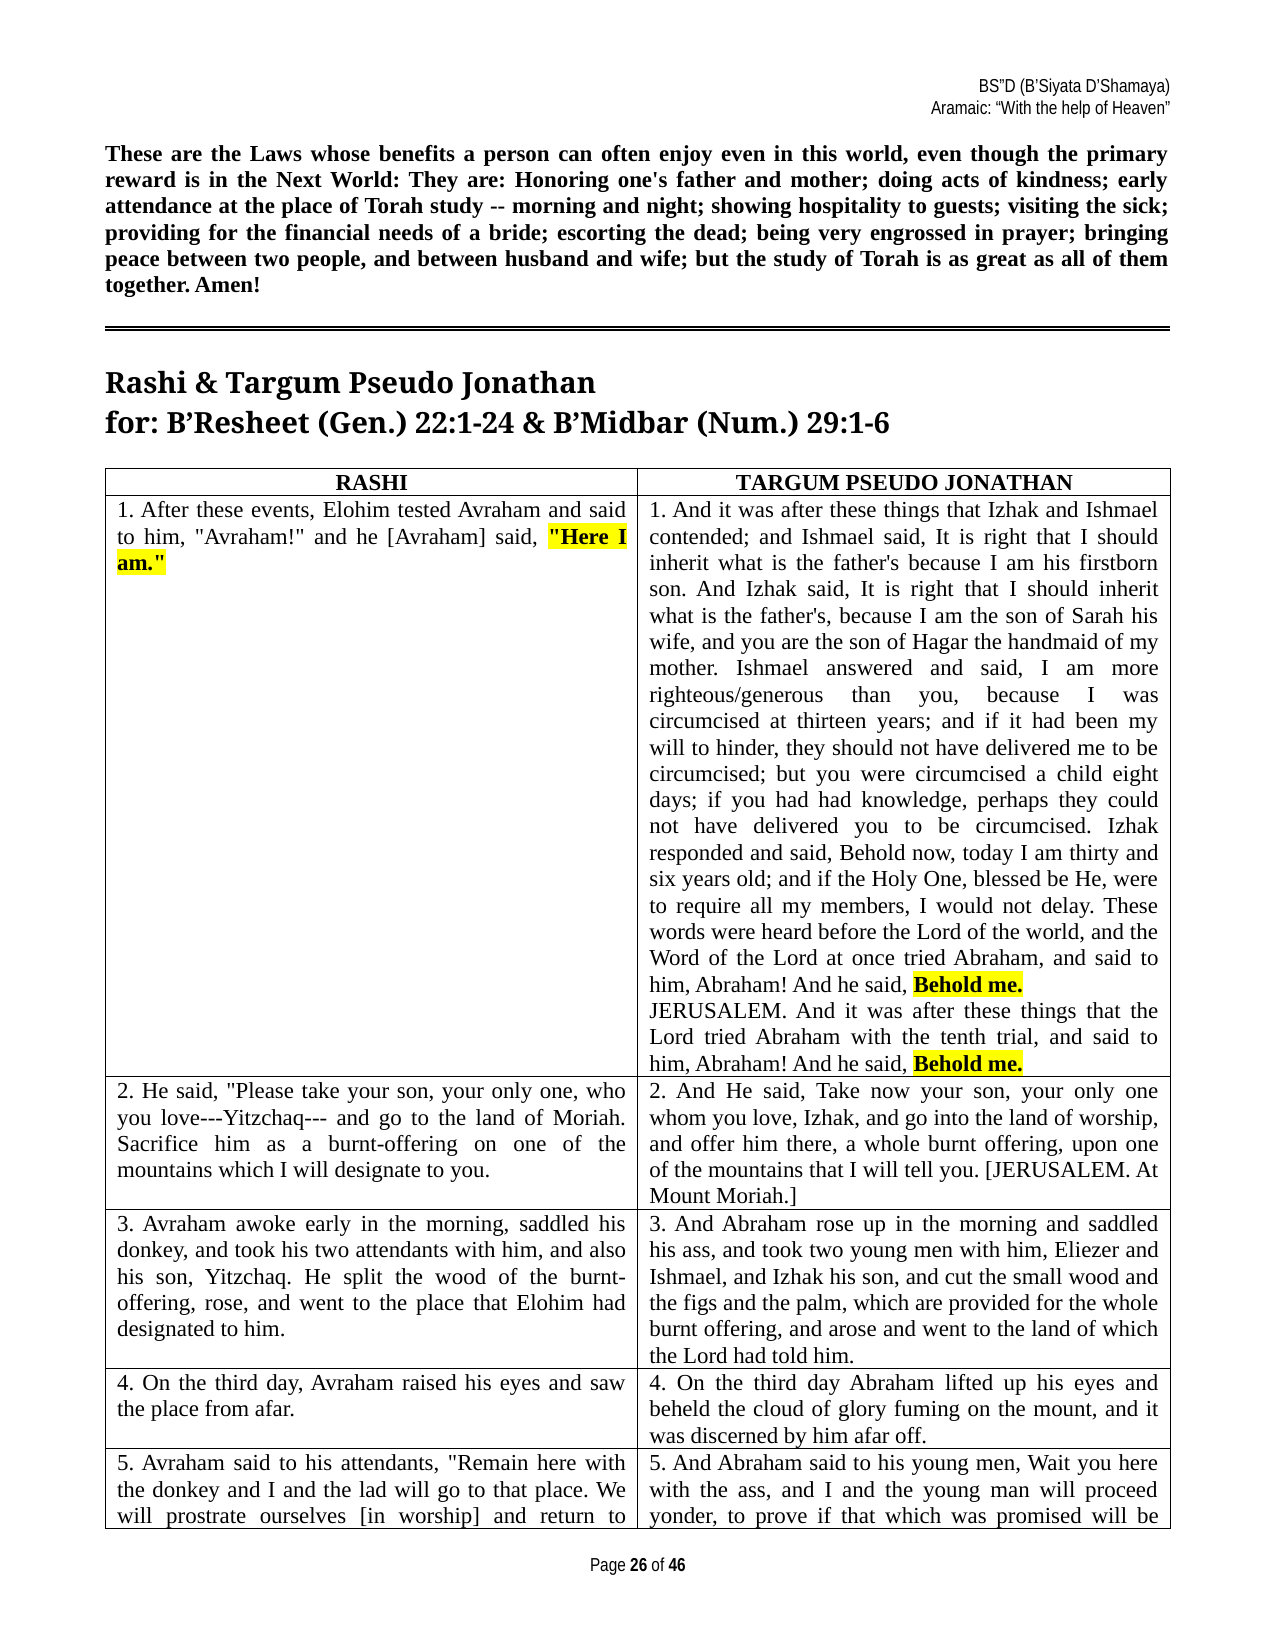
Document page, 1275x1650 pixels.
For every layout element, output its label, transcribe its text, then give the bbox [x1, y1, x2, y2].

text Rashi & Targum Pseudo Jonathan [105, 362, 1170, 402]
table_cell 4. On the third day Abraham lifted up his eyes and beheld the cloud of glory fuming on the mount, and it was discerned by him afar off. [638, 1369, 1170, 1448]
table_cell 2. And He said, Take now your son, your only one whom you love, Izhak, and go into the land of worship, and offer him there, a whole burnt offering, upon one of the mountains that I will tell you. [JERUSALEM. At Mount Moriah.] [638, 1077, 1170, 1209]
text These are the Laws whose benefits a person can often enjoy even in this world, even though the primary reward is in the Next World: They are: Honoring one's father and mother; doing acts of kindness; early attendance at the place of Torah study -- morning and night; showing hospitality to guests; visiting the sick; providing for the financial needs of a bride; escorting the dead; being very engrossed in prayer; bringing peace between two people, and between husband and wife; but the study of Torah is as great as all of them together. Amen! [105, 140, 1170, 298]
table_cell 1. And it was after these things that Izhak and Ishmael contended; and Ishmael said, It is right that I should inherit what is the father's because I am his firstborn son. And Izhak said, It is right that I should inherit what is the father's, because I am the son of Sarah his wife, and you are the son of Hagar the handmaid of my mother. Ishmael answered and said, I am more righteous/generous than you, because I was circumcised at thirteen years; and if it had been my will to hinder, they should not have delivered me to be circumcised; but you were circumcised a child eight days; if you had had knowledge, perhaps they could not have delivered you to be circumcised. Izhak responded and said, Behold now, today I am thirty and six years old; and if the Holy One, blessed be He, were to require all my members, I would not delay. These words were heard before the Lord of the world, and the Word of the Lord at once tried Abraham, and said to him, Abraham! And he said, Behold me. JERUSALEM. And it was after these things that the Lord tried Abraham with the tenth trial, and said to him, Abraham! And he said, Behold me. [638, 496, 1170, 1076]
table_cell 3. Avraham awoke early in the morning, saddled his donkey, and took his two attendants with him, and also his son, Yitzchaq. He split the wood of the burnt-offering, rose, and went to the place that Elohim had designated to him. [106, 1210, 637, 1368]
table_cell 2. He said, "Please take your son, your only one, who you love---Yitzchaq--- and go to the land of Moriah. Sacrifice him as a burnt-offering on one of the mountains which I will designate to you. [106, 1077, 637, 1209]
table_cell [638, 1449, 1170, 1528]
table_cell 3. And Abraham rose up in the morning and saddled his ass, and took two young men with him, Eliezer and Ishmael, and Izhak his son, and cut the small wood and the figs and the palm, which are provided for the whole burnt offering, and arose and went to the land of which the Lord had told him. [638, 1210, 1170, 1368]
table_header RASHI [106, 469, 637, 495]
table_cell 1. After these events, Elohim tested Avraham and said to him, "Avraham!" and he [Avraham] said, "Here I am." [106, 496, 637, 1076]
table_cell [106, 1449, 637, 1528]
table_cell 4. On the third day, Avraham raised his eyes and saw the place from afar. [106, 1369, 637, 1448]
text for: B’Resheet (Gen.) 22:1-24 & B’Midbar (Num.) 29:1-6 [105, 402, 1170, 442]
table_header TARGUM PSEUDO JONATHAN [638, 469, 1170, 495]
